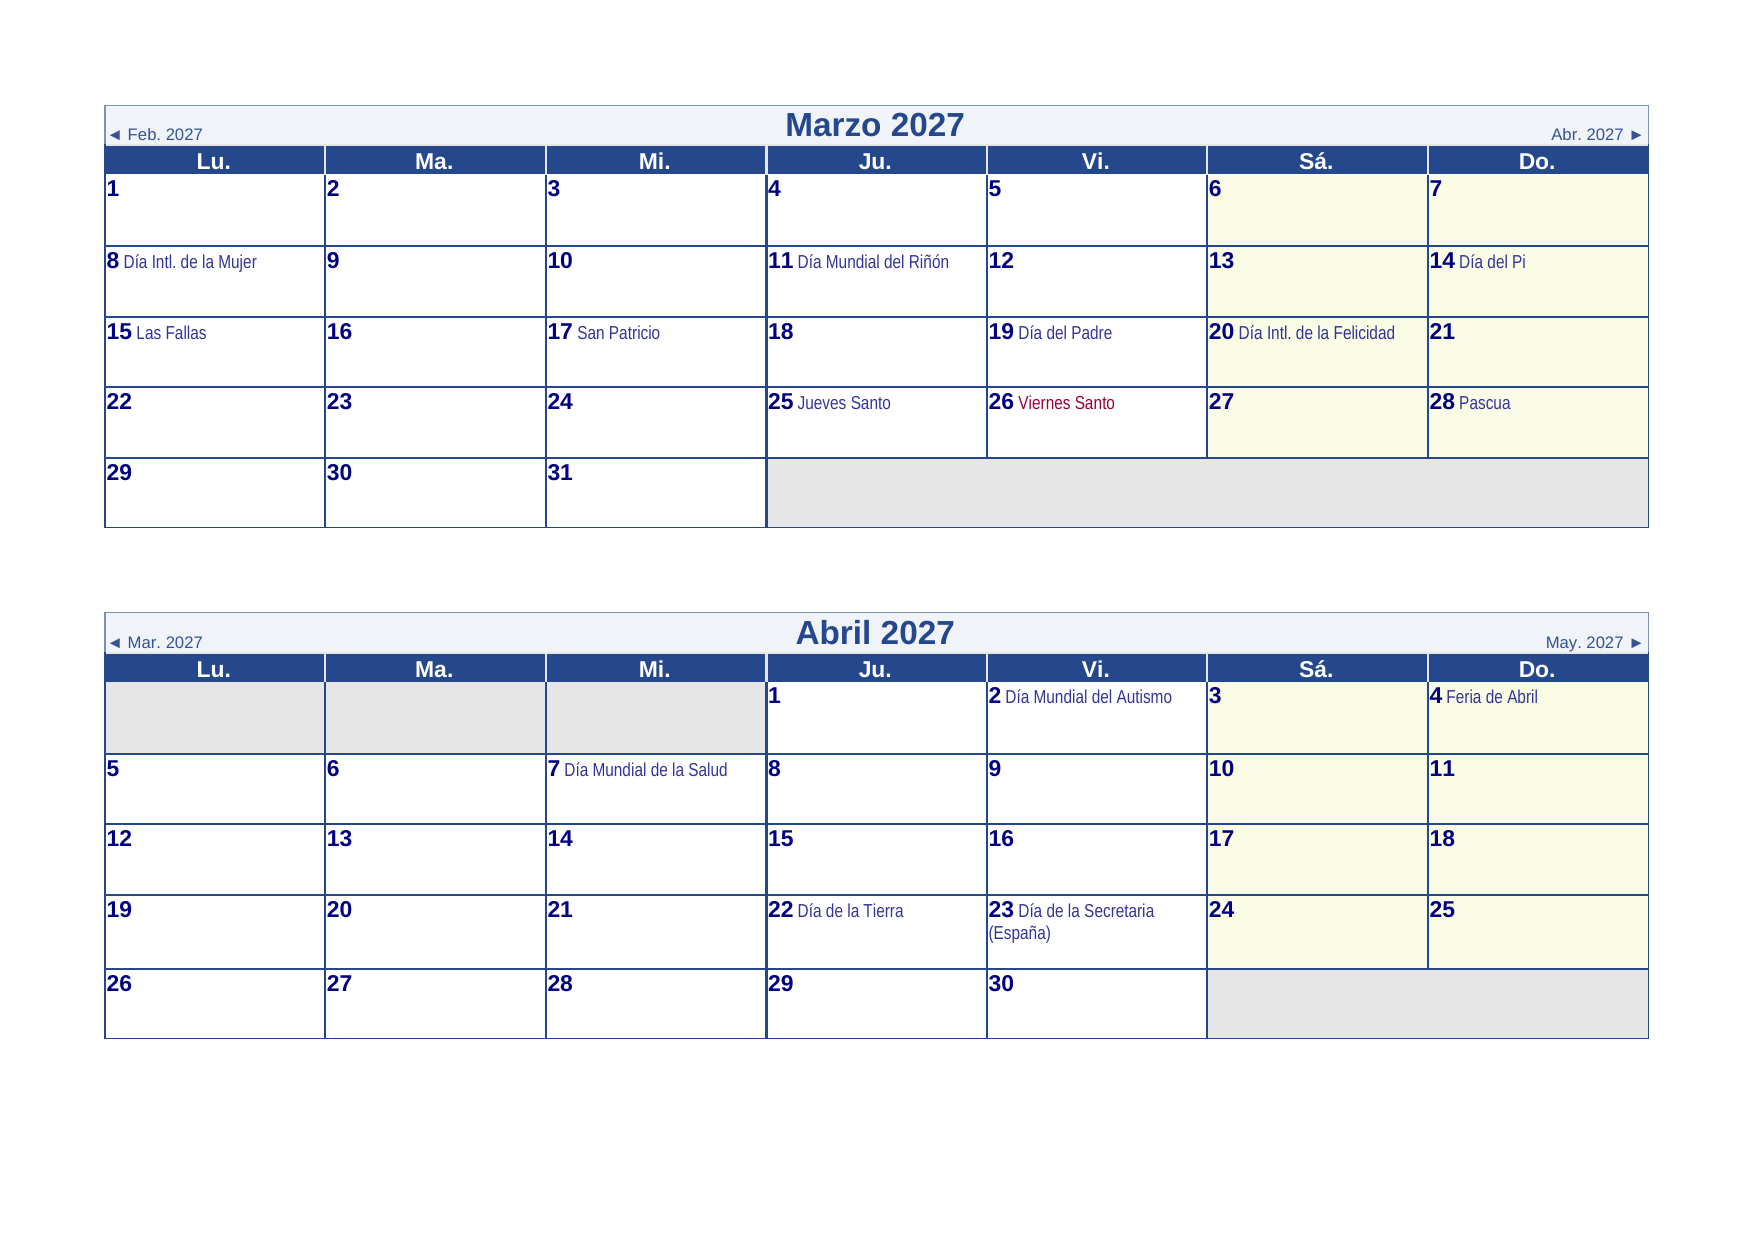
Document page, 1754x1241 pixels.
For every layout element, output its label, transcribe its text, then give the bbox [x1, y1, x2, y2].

table_cell 1 [106, 175, 324, 245]
table_cell 8 Día Intl. de la Mujer [106, 247, 324, 316]
table_cell [106, 682, 324, 753]
table_cell 27 [326, 970, 545, 1038]
table_cell 27 [1208, 388, 1427, 457]
table_cell 7 Día Mundial de la Salud [547, 755, 765, 823]
table_cell [547, 682, 765, 753]
table_cell 28 Pascua [1429, 388, 1648, 457]
table_cell 15 [768, 825, 986, 894]
table_cell 13 [326, 825, 545, 894]
table_cell 10 [1208, 755, 1427, 823]
table_cell 9 [988, 755, 1206, 823]
table_cell 3 [547, 175, 765, 245]
table_cell 4 Feria de Abril [1429, 682, 1648, 753]
table_cell 14 [547, 825, 765, 894]
table_cell 3 [1208, 682, 1427, 753]
table_cell Ma. [326, 654, 545, 682]
table_cell Vi. [988, 654, 1206, 682]
table_cell 19 Día del Padre [988, 318, 1206, 386]
table_cell 8 [768, 755, 986, 823]
table_cell 30 [326, 459, 545, 527]
table_cell 6 [326, 755, 545, 823]
table_cell 28 [547, 970, 765, 1038]
table_cell [326, 682, 545, 753]
table_header May. 2027 ► [1428, 613, 1648, 652]
table_cell 6 [1208, 175, 1427, 245]
table_cell Lu. [106, 146, 324, 174]
table_cell Ju. [768, 654, 986, 682]
table_cell 23 Día de la Secretaria (España) [988, 896, 1206, 968]
table_cell Ma. [326, 146, 545, 174]
table_cell Do. [1429, 146, 1648, 174]
table_cell 23 [326, 388, 545, 457]
table_cell 17 [1208, 825, 1427, 894]
table_cell 9 [326, 247, 545, 316]
table_cell 29 [106, 459, 324, 527]
table_cell 22 Día de la Tierra [768, 896, 986, 968]
table_cell [768, 459, 1648, 527]
table_cell 31 [547, 459, 765, 527]
table_cell 21 [547, 896, 765, 968]
table_cell 18 [768, 318, 986, 386]
table_cell Lu. [106, 654, 324, 682]
table_cell 22 [106, 388, 324, 457]
table_header Abr. 2027 ► [1428, 106, 1648, 144]
table_cell 11 [1429, 755, 1648, 823]
table_cell Do. [1429, 654, 1648, 682]
table_cell 24 [1208, 896, 1427, 968]
table_cell 12 [988, 247, 1206, 316]
table_cell Mi. [547, 654, 765, 682]
table_cell 10 [547, 247, 765, 316]
table_cell 26 [106, 970, 324, 1038]
table_cell Vi. [988, 146, 1206, 174]
table_cell 5 [988, 175, 1206, 245]
table_cell 2 [326, 175, 545, 245]
table_cell 29 [768, 970, 986, 1038]
table_header ◄ Feb. 2027 [106, 106, 325, 144]
table_cell 26 Viernes Santo [988, 388, 1206, 457]
table_cell 18 [1429, 825, 1648, 894]
table_header Marzo 2027 [325, 106, 1428, 144]
table_cell 2 Día Mundial del Autismo [988, 682, 1206, 753]
table_cell 25 [1429, 896, 1648, 968]
table_cell 4 [768, 175, 986, 245]
table_cell Sá. [1208, 654, 1427, 682]
table_cell 11 Día Mundial del Riñón [768, 247, 986, 316]
table_cell 17 San Patricio [547, 318, 765, 386]
table_cell 20 [326, 896, 545, 968]
table_cell Mi. [547, 146, 765, 174]
table_header ◄ Mar. 2027 [106, 613, 325, 652]
table_cell 16 [988, 825, 1206, 894]
table_cell 5 [106, 755, 324, 823]
table_cell 20 Día Intl. de la Felicidad [1208, 318, 1427, 386]
table_header Abril 2027 [325, 613, 1428, 652]
table_cell 7 [1429, 175, 1648, 245]
table_cell 16 [326, 318, 545, 386]
table_cell 25 Jueves Santo [768, 388, 986, 457]
table_cell 14 Día del Pi [1429, 247, 1648, 316]
table_cell 21 [1429, 318, 1648, 386]
table_cell 24 [547, 388, 765, 457]
table_cell [1208, 970, 1648, 1038]
table_cell 30 [988, 970, 1206, 1038]
table_cell 12 [106, 825, 324, 894]
table_cell 19 [106, 896, 324, 968]
table_cell Ju. [768, 146, 986, 174]
table_cell Sá. [1208, 146, 1427, 174]
table_cell 15 Las Fallas [106, 318, 324, 386]
table_cell 1 [768, 682, 986, 753]
table_cell 13 [1208, 247, 1427, 316]
